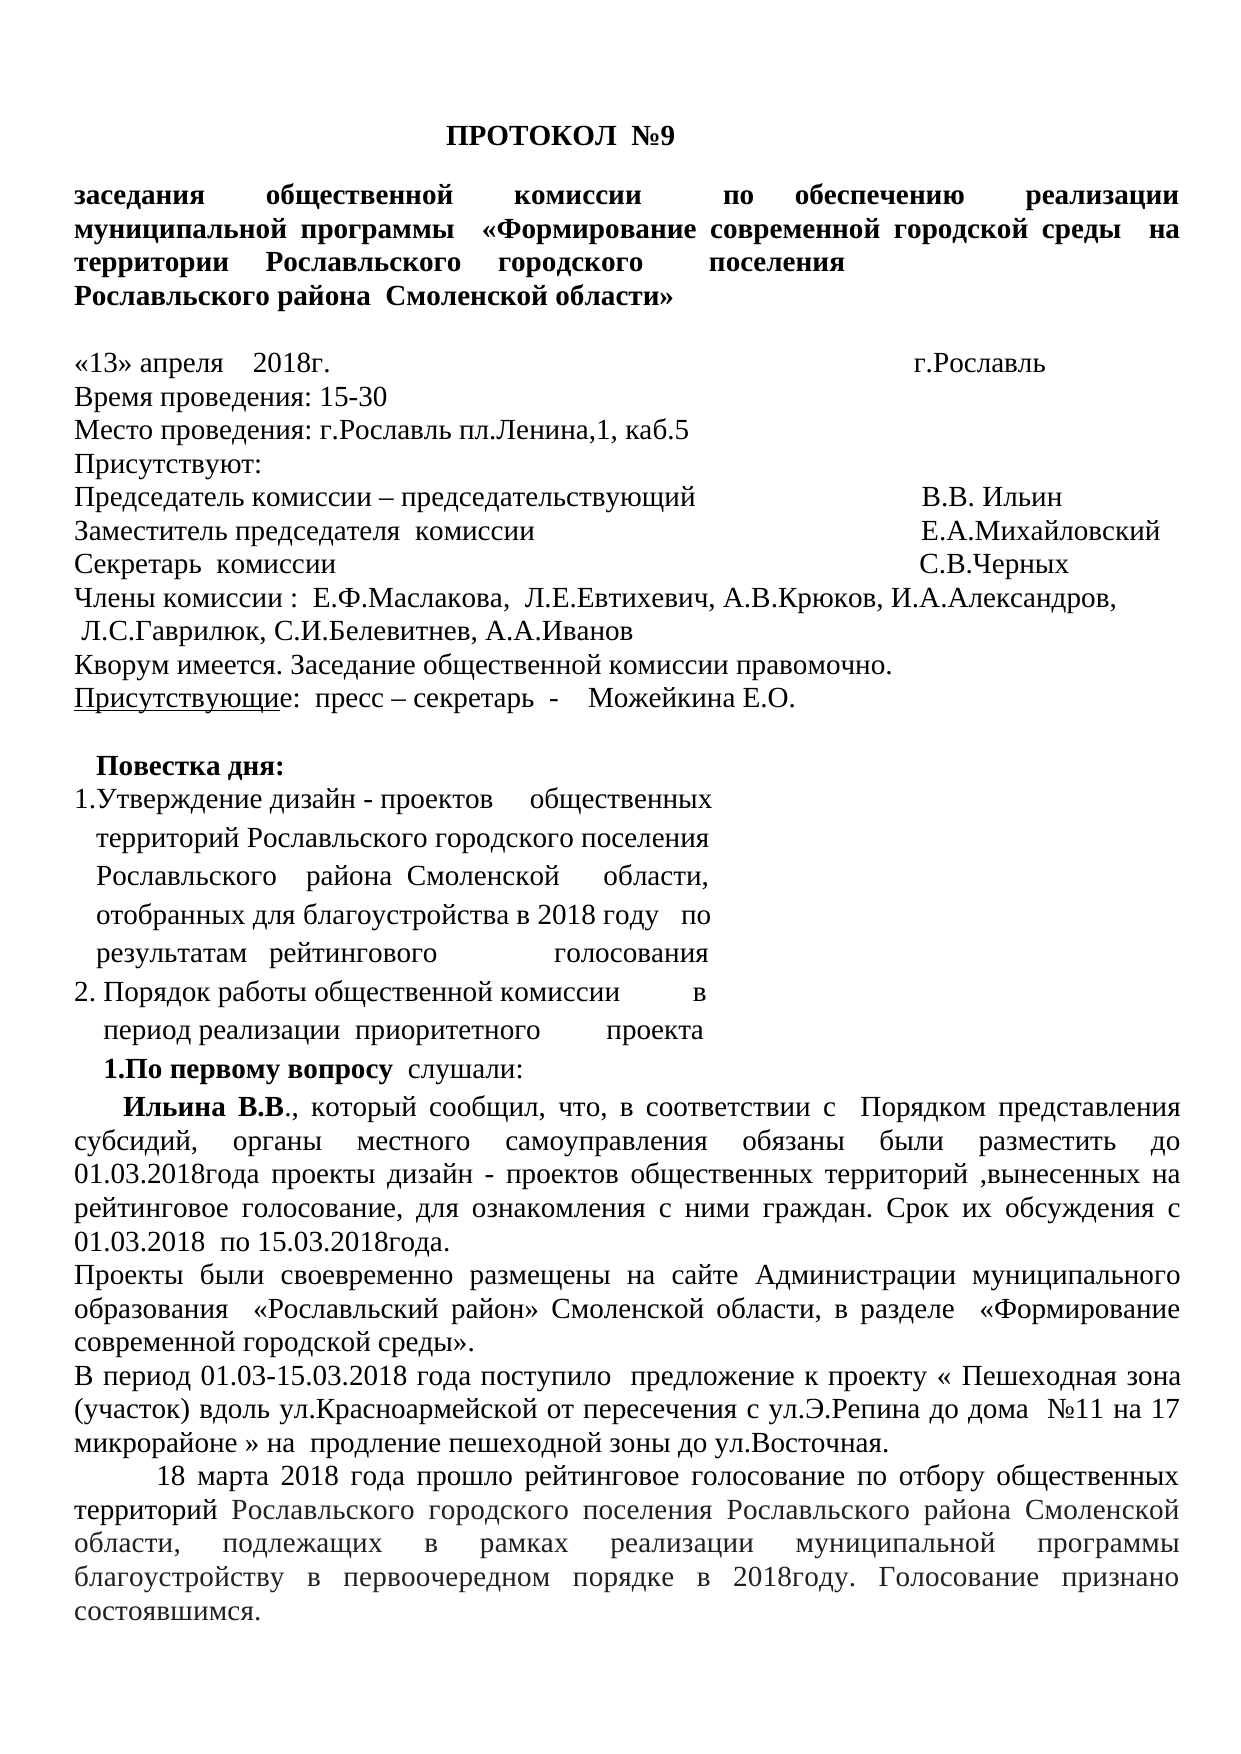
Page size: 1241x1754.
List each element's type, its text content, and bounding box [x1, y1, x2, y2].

text заседания общественной комиссии по обеспечению реализации муниципальной программы «Формирование современной городской среды на территории Рославльского городского поселения [74, 177, 1181, 278]
text Заместитель председателя комиссии Е.А.Михайловский [74, 513, 1181, 546]
text Проекты были своевременно размещены на сайте Администрации муниципального образования «Рославльский район» Смоленской области, в разделе «Формирование современной городской среды». [74, 1257, 1181, 1358]
text Секретарь комиссии С.В.Черных [74, 546, 1181, 580]
text Председатель комиссии – председательствующий В.В. Ильин [74, 479, 1181, 513]
text 1.По первому вопросу слушали: [74, 1051, 1166, 1084]
text Присутствующие: пресс – секретарь - Можейкина Е.О. [74, 681, 1181, 714]
text Место проведения: г.Рославль пл.Ленина,1, каб.5 [74, 412, 1181, 446]
text Рославльского района Смоленской области» [74, 278, 1181, 312]
text 18 марта 2018 года прошло рейтинговое голосование по отбору общественных территорий Рославльского городского поселения Рославльского района Смоленской области, подлежащих в рамках реализации муниципальной программы благоустройству в первоочередном порядке в 2018году. Голосование признано состоявшимся. [74, 1458, 1181, 1626]
text 2. Порядок работы общественной комиссии в [74, 974, 1166, 1007]
text период реализации приоритетного проекта [74, 1012, 1166, 1046]
text Время проведения: 15-30 [74, 379, 1181, 412]
text ПРОТОКОЛ №9 [74, 118, 1166, 152]
text территорий Рославльского городского поселения [74, 820, 1166, 853]
text отобранных для благоустройства в 2018 году по [74, 897, 1166, 930]
text В период 01.03-15.03.2018 года поступило предложение к проекту « Пешеходная зона (участок) вдоль ул.Красноармейской от пересечения с ул.Э.Репина до дома №11 на 17 микрорайоне » на продление пешеходной зоны до ул.Восточная. [74, 1358, 1181, 1458]
text результатам рейтингового голосования [74, 935, 1166, 969]
text 1.Утверждение дизайн - проектов общественных [74, 781, 1166, 815]
text Повестка дня: [74, 748, 1181, 781]
text Присутствуют: [74, 446, 1181, 479]
text Кворум имеется. Заседание общественной комиссии правомочно. [74, 647, 1181, 681]
text Члены комиссии : Е.Ф.Маслакова, Л.Е.Евтихевич, А.В.Крюков, И.А.Александров, [74, 580, 1181, 613]
text Рославльского района Смоленской области, [74, 858, 1166, 892]
text Л.С.Гаврилюк, С.И.Белевитнев, А.А.Иванов [74, 613, 1181, 647]
text Ильина В.В., который сообщил, что, в соответствии с Порядком представления субсидий, органы местного самоуправления обязаны были разместить до 01.03.2018года проекты дизайн - проектов общественных территорий ,вынесенных на рейтинговое голосование, для ознакомления с ними граждан. Срок их обсуждения с 01.03.2018 по 15.03.2018года. [74, 1089, 1181, 1257]
text «13» апреля 2018г. г.Рославль [74, 345, 1181, 379]
